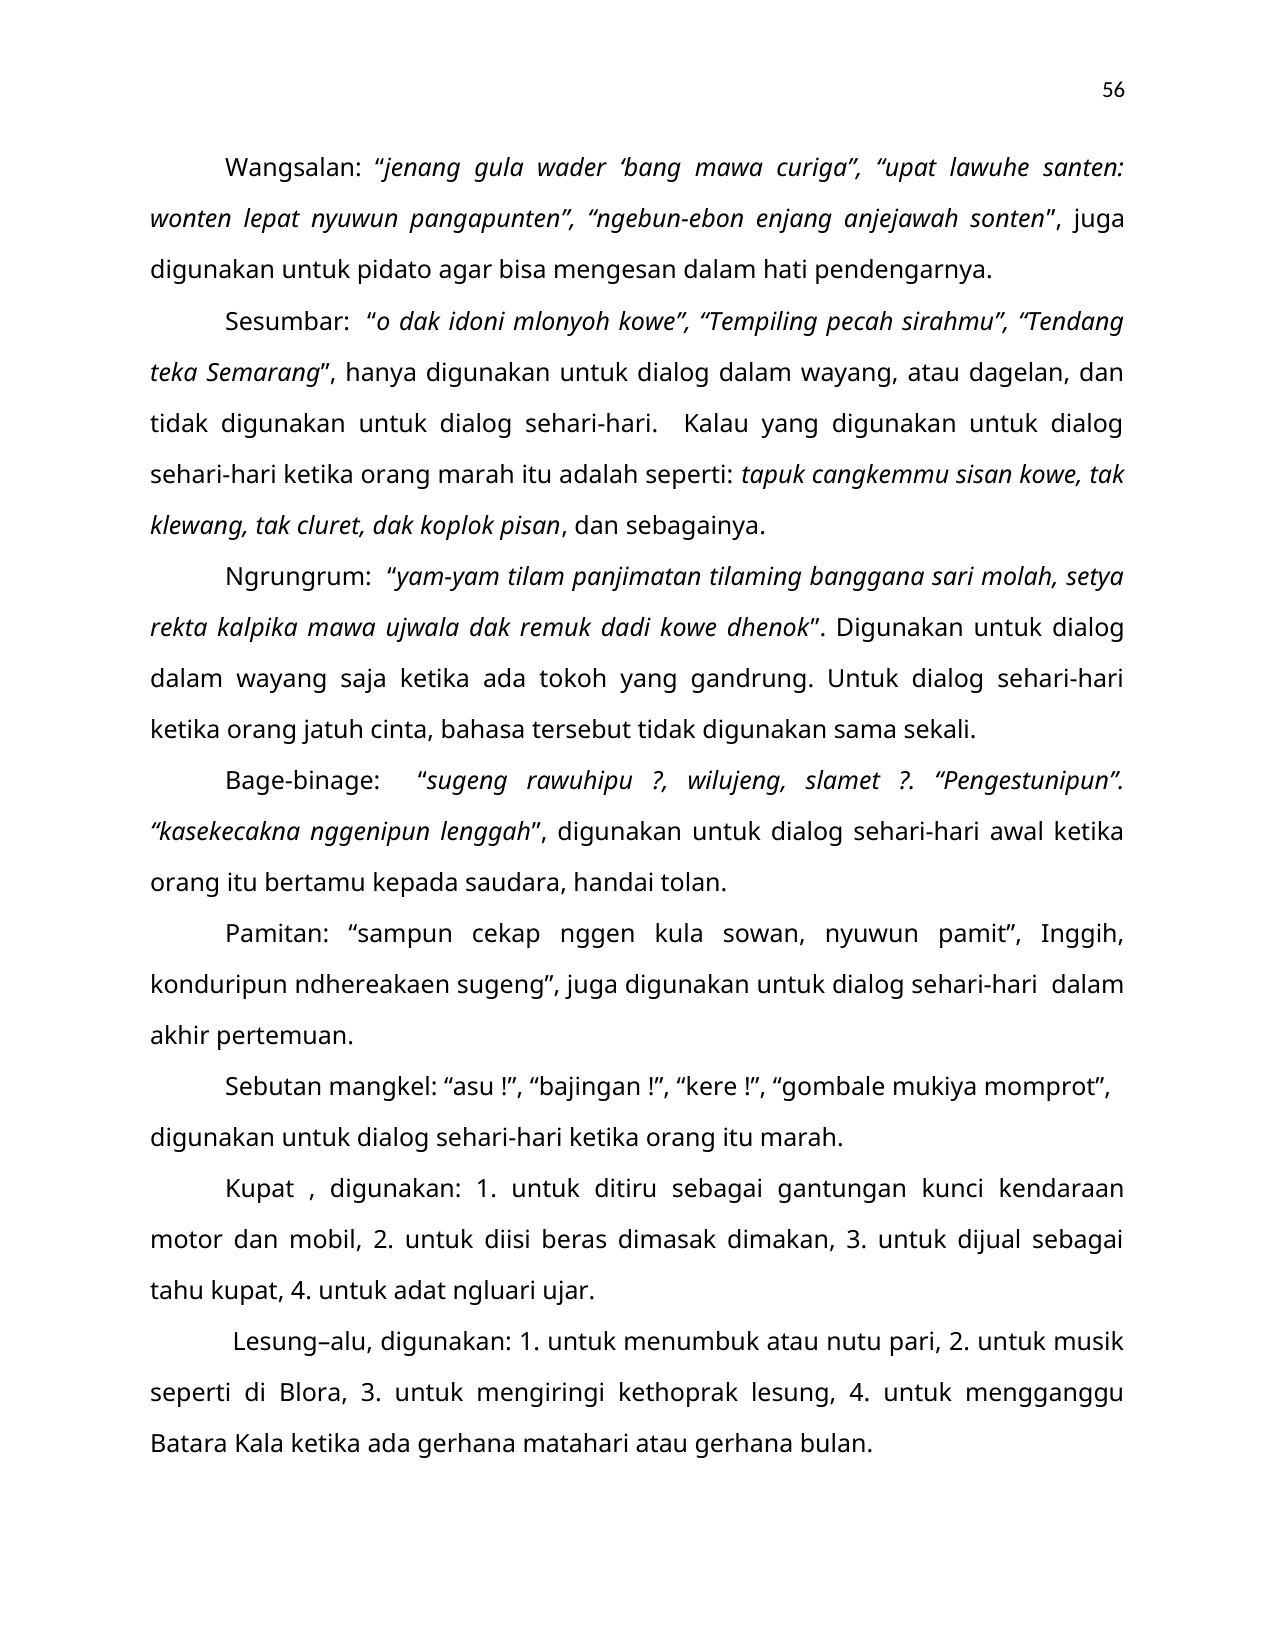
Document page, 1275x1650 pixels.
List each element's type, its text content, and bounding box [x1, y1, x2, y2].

text Bage-binage: “sugeng rawuhipu ?, wilujeng, slamet ?. “Pengestunipun”. “kasekecakna nggenipun lenggah”, digunakan untuk dialog sehari-hari awal ketika orang itu bertamu kepada saudara, handai tolan. [150, 762, 1125, 899]
text Ngrungrum: “yam-yam tilam panjimatan tilaming banggana sari molah, setya rekta kalpika mawa ujwala dak remuk dadi kowe dhenok”. Digunakan untuk dialog dalam wayang saja ketika ada tokoh yang gandrung. Untuk dialog sehari-hari ketika orang jatuh cinta, bahasa tersebut tidak digunakan sama sekali. [150, 558, 1125, 746]
text Lesung–alu, digunakan: 1. untuk menumbuk atau nutu pari, 2. untuk musik seperti di Blora, 3. untuk mengiringi kethoprak lesung, 4. untuk mengganggu Batara Kala ketika ada gerhana matahari atau gerhana bulan. [150, 1324, 1125, 1460]
text Sebutan mangkel: “asu !”, “bajingan !”, “kere !”, “gombale mukiya momprot”, digunakan untuk dialog sehari-hari ketika orang itu marah. [150, 1069, 1125, 1154]
text Kupat , digunakan: 1. untuk ditiru sebagai gantungan kunci kendaraan motor dan mobil, 2. untuk diisi beras dimasak dimakan, 3. untuk dijual sebagai tahu kupat, 4. untuk adat ngluari ujar. [150, 1171, 1125, 1307]
text Sesumbar: “o dak idoni mlonyoh kowe”, “Tempiling pecah sirahmu”, “Tendang teka Semarang”, hanya digunakan untuk dialog dalam wayang, atau dagelan, dan tidak digunakan untuk dialog sehari-hari. Kalau yang digunakan untuk dialog sehari-hari ketika orang marah itu adalah seperti: tapuk cangkemmu sisan kowe, tak klewang, tak cluret, dak koplok pisan, dan sebagainya. [150, 303, 1125, 541]
text Wangsalan: “jenang gula wader ‘bang mawa curiga”, “upat lawuhe santen: wonten lepat nyuwun pangapunten”, “ngebun-ebon enjang anjejawah sonten”, juga digunakan untuk pidato agar bisa mengesan dalam hati pendengarnya. [150, 150, 1125, 286]
text Pamitan: “sampun cekap nggen kula sowan, nyuwun pamit”, Inggih, konduripun ndhereakaen sugeng”, juga digunakan untuk dialog sehari-hari dalam akhir pertemuan. [150, 916, 1125, 1052]
